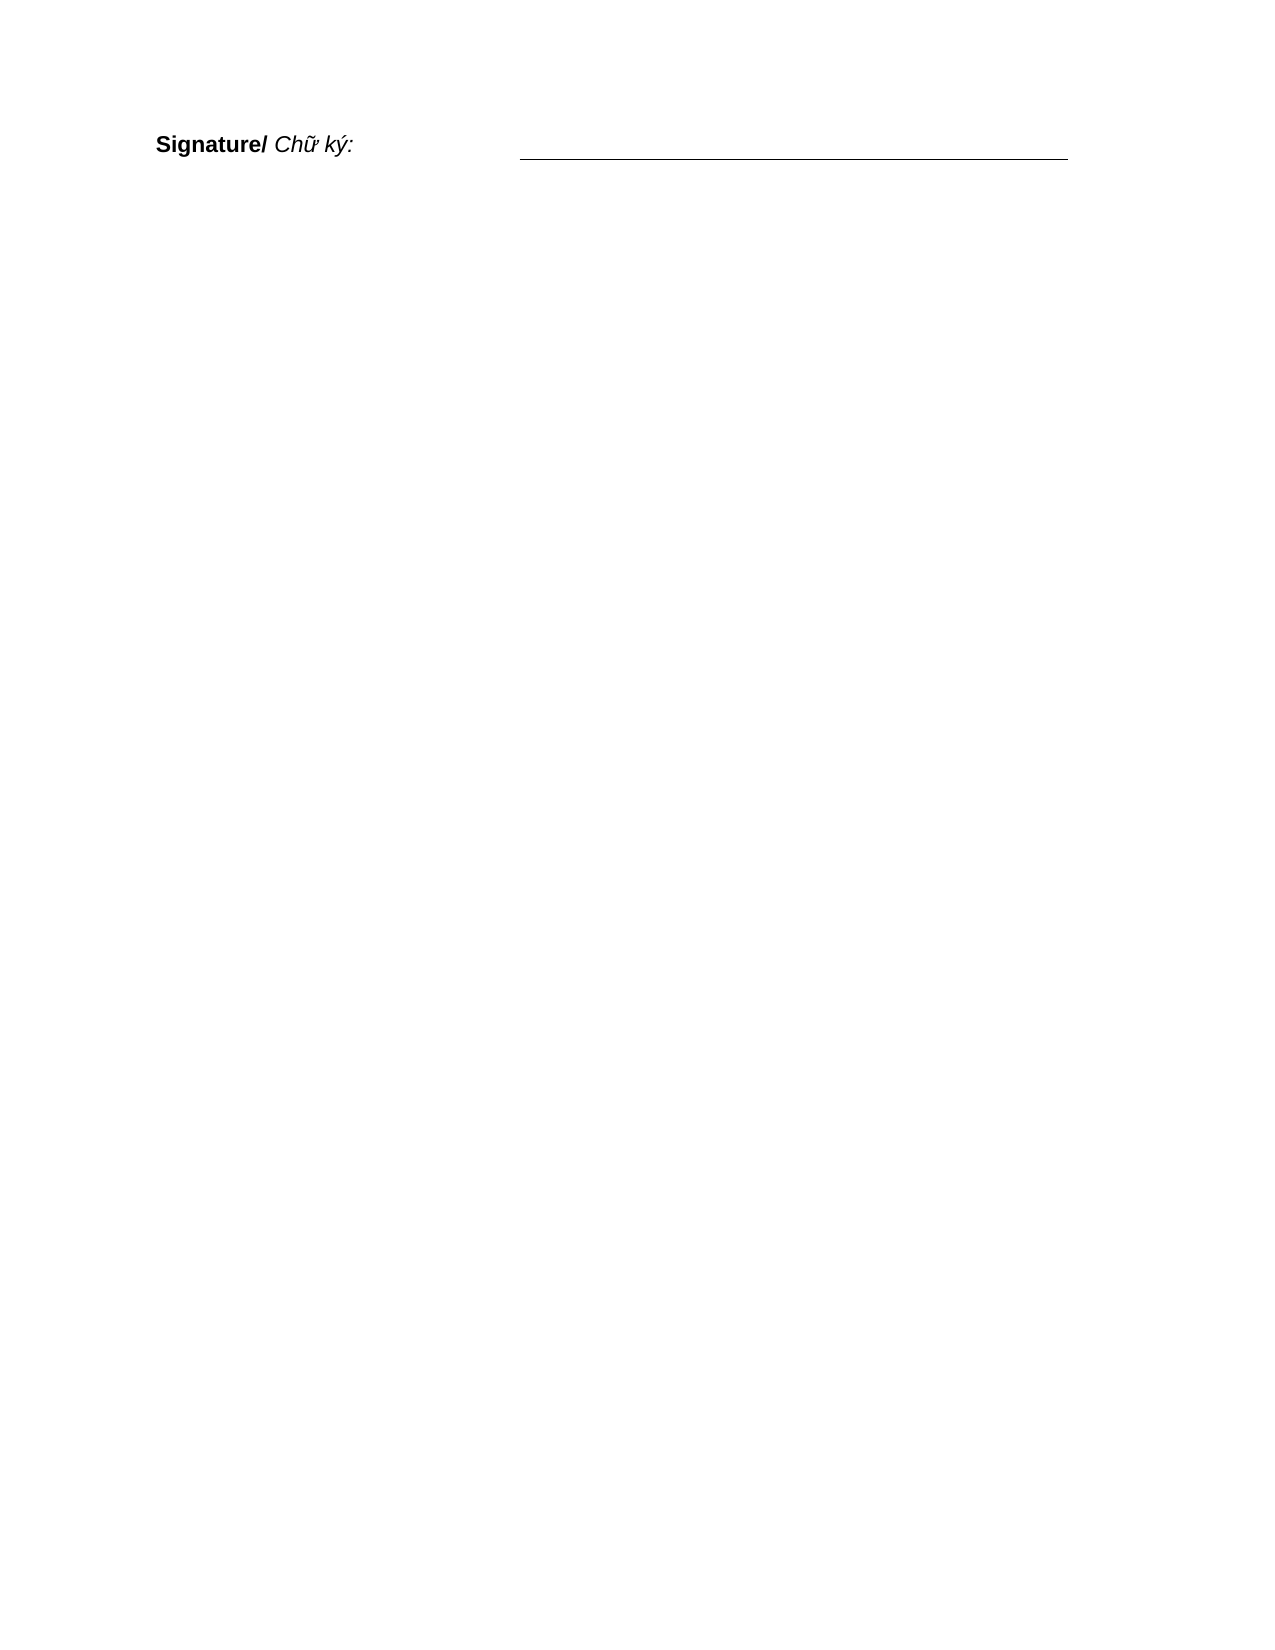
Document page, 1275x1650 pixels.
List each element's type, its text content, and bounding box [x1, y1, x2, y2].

text Signature/ Chữ ký: [156, 131, 1157, 189]
